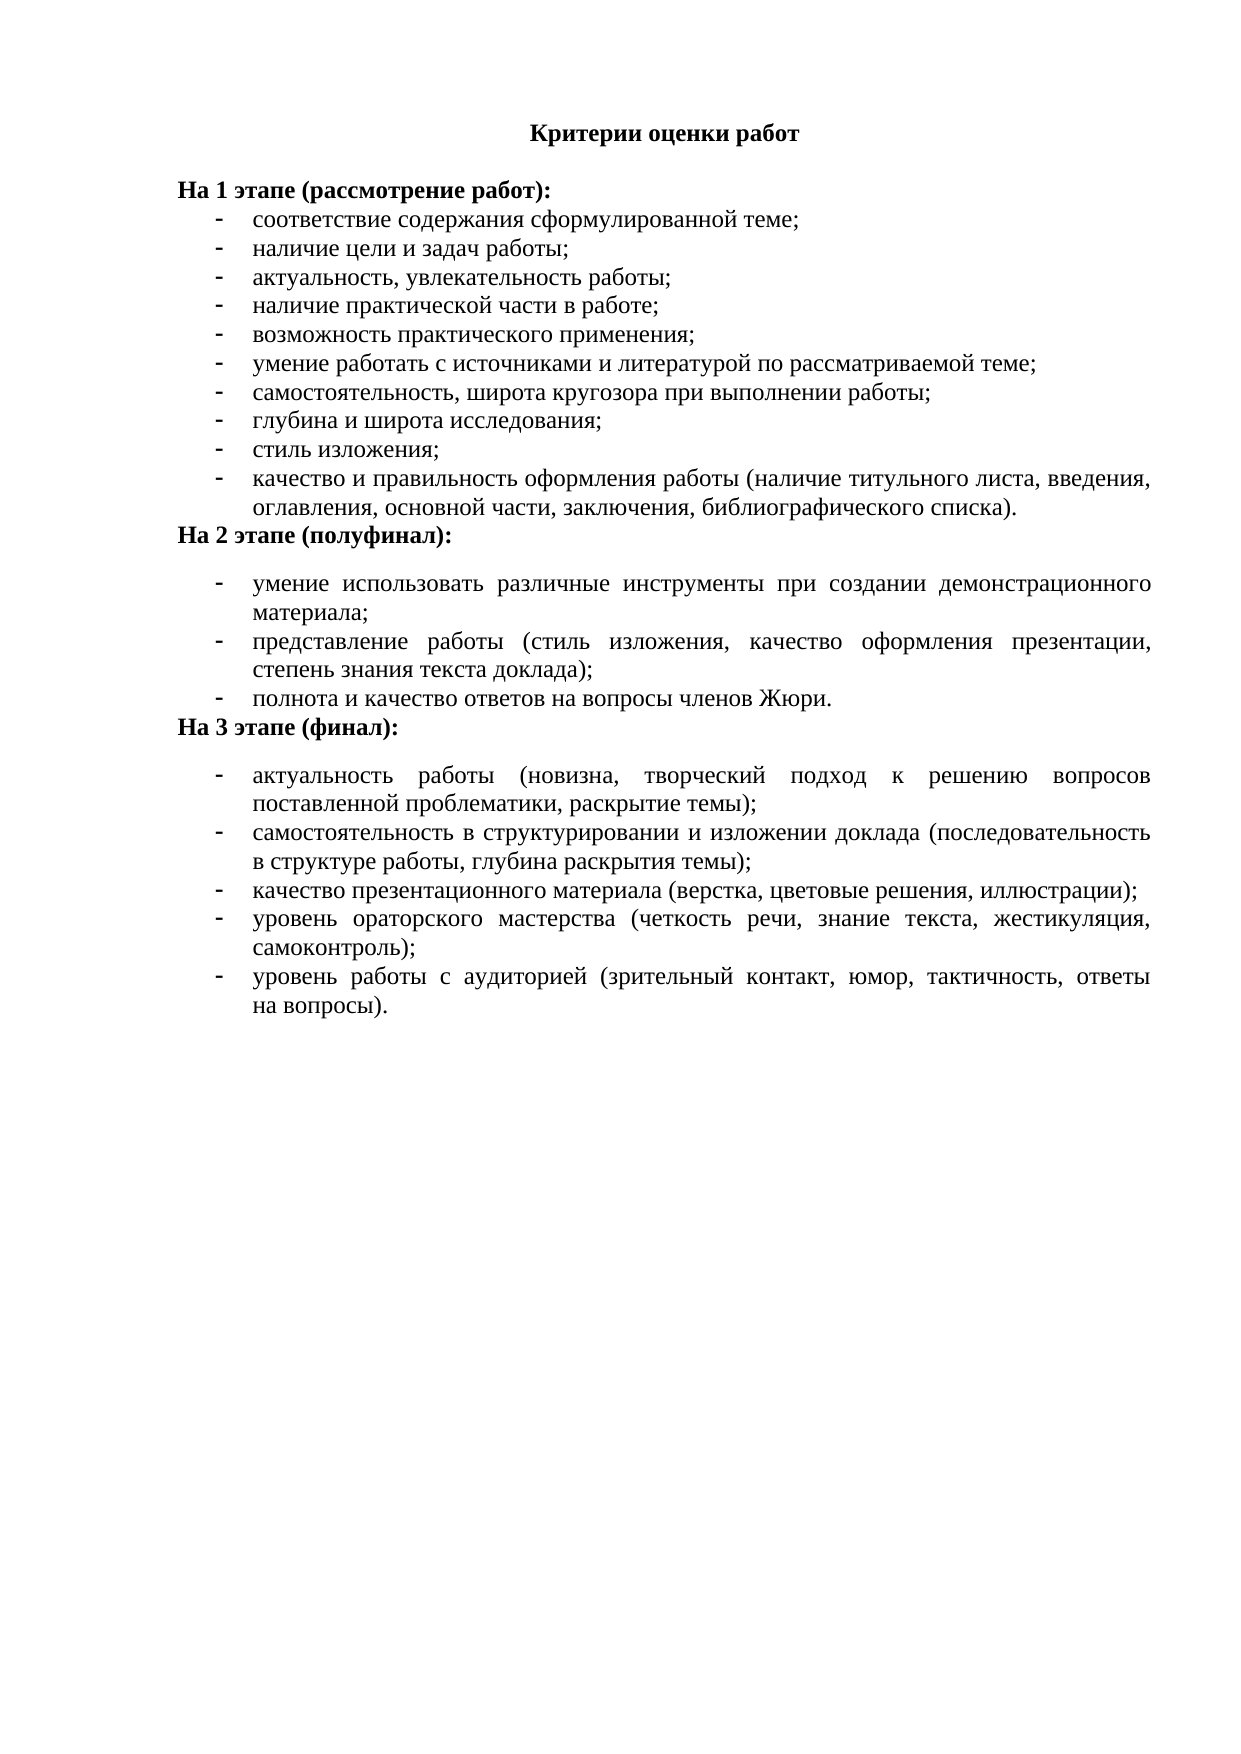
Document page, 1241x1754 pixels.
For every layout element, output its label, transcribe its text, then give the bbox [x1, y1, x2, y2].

list наличие практической части в работе; [215, 291, 1152, 319]
list качество и правильность оформления работы (наличие титульного листа, введения, оглавления, основной части, заключения, библиографического списка). [215, 463, 1152, 521]
text На 1 этапе (рассмотрение работ): [177, 176, 1152, 204]
text На 3 этапе (финал): [177, 712, 1152, 741]
list наличие цели и задач работы; [215, 233, 1152, 262]
list самостоятельность в структурировании и изложении доклада (последовательность в структуре работы, глубина раскрытия темы); [215, 817, 1152, 875]
text На 2 этапе (полуфинал): [177, 521, 1152, 549]
list возможность практического применения; [215, 319, 1152, 348]
list умение использовать различные инструменты при создании демонстрационного материала; [215, 568, 1152, 626]
list актуальность, увлекательность работы; [215, 262, 1152, 291]
text Критерии оценки работ [177, 118, 1152, 147]
list актуальность работы (новизна, творческий подход к решению вопросов поставленной проблематики, раскрытие темы); [215, 760, 1152, 817]
list уровень работы с аудиторией (зрительный контакт, юмор, тактичность, ответы на вопросы). [215, 961, 1152, 1018]
list уровень ораторского мастерства (четкость речи, знание текста, жестикуляция, самоконтроль); [215, 903, 1152, 961]
list умение работать с источниками и литературой по рассматриваемой теме; [215, 348, 1152, 377]
list глубина и широта исследования; [215, 406, 1152, 434]
list соответствие содержания сформулированной теме; [215, 204, 1152, 233]
list самостоятельность, широта кругозора при выполнении работы; [215, 377, 1152, 406]
list полнота и качество ответов на вопросы членов Жюри. [215, 683, 1152, 712]
list стиль изложения; [215, 434, 1152, 463]
list представление работы (стиль изложения, качество оформления презентации, степень знания текста доклада); [215, 626, 1152, 683]
list качество презентационного материала (верстка, цветовые решения, иллюстрации); [215, 875, 1152, 903]
